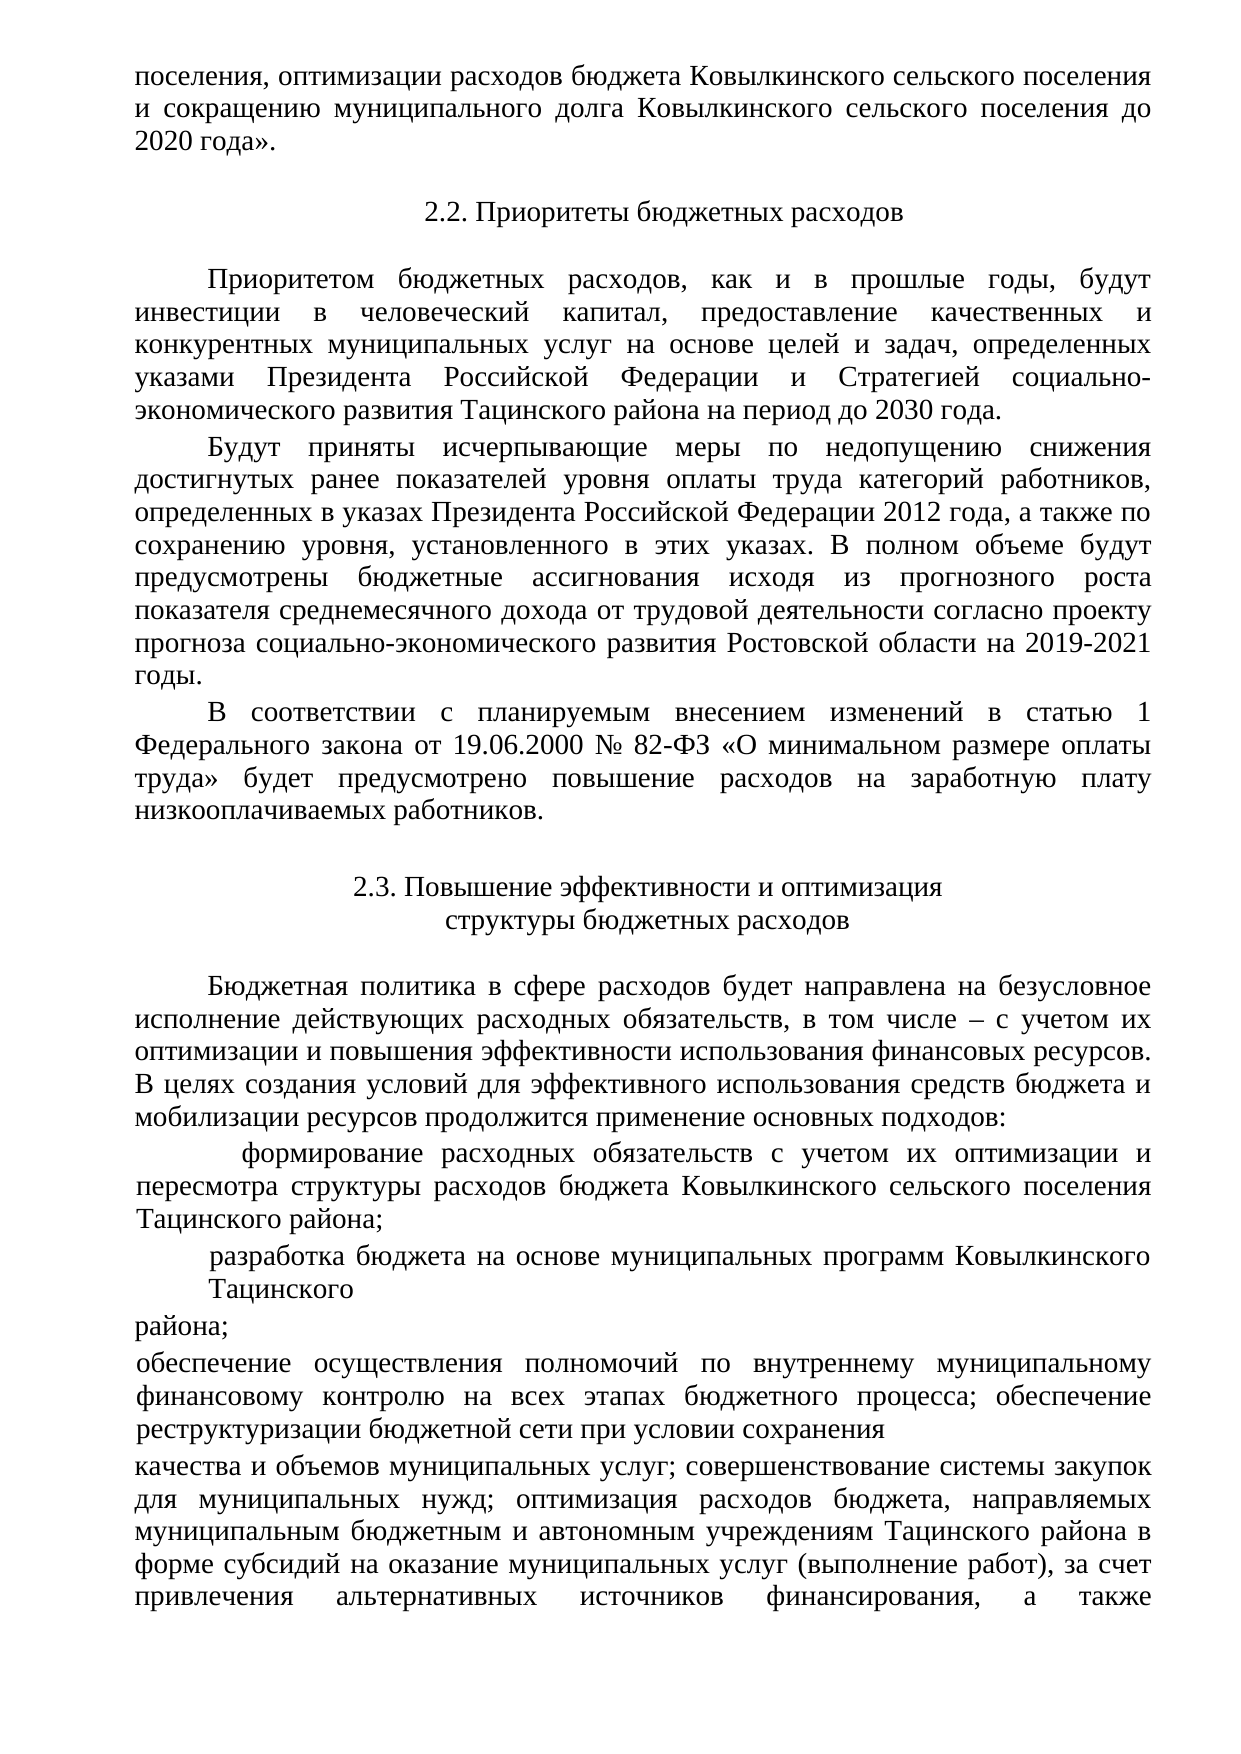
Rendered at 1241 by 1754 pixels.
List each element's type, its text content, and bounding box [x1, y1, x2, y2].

text разработка бюджета на основе муниципальных программ Ковылкинского Тацинского [134, 1239, 1152, 1304]
text Бюджетная политика в сфере расходов будет направлена на безусловное исполнение действующих расходных обязательств, в том числе – с учетом их оптимизации и повышения эффективности использования финансовых ресурсов. В целях создания условий для эффективного использования средств бюджета и мобилизации ресурсов продолжится применение основных подходов: [134, 969, 1152, 1132]
text обеспечение осуществления полномочий по внутреннему муниципальному финансовому контролю на всех этапах бюджетного процесса; обеспечение реструктуризации бюджетной сети при условии сохранения [136, 1347, 1152, 1444]
text 2.2. Приоритеты бюджетных расходов [173, 196, 1154, 228]
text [134, 1449, 1152, 1612]
text 2.3. Повышение эффективности и оптимизация структуры бюджетных расходов [345, 870, 949, 936]
text формирование расходных обязательств с учетом их оптимизации и пересмотра структуры расходов бюджета Ковылкинского сельского поселения Тацинского района; [136, 1137, 1152, 1235]
text Приоритетом бюджетных расходов, как и в прошлые годы, будут инвестиции в человеческий капитал, предоставление качественных и конкурентных муниципальных услуг на основе целей и задач, определенных указами Президента Российской Федерации и Стратегией социально-экономического развития Тацинского района на период до 2030 года. [134, 262, 1152, 425]
text района; [134, 1309, 1152, 1342]
text В соответствии с планируемым внесением изменений в статью 1 Федерального закона от 19.06.2000 № 82-ФЗ «О минимальном размере оплаты труда» будет предусмотрено повышение расходов на заработную плату низкооплачиваемых работников. [134, 696, 1152, 826]
text Будут приняты исчерпывающие меры по недопущению снижения достигнутых ранее показателей уровня оплаты труда категорий работников, определенных в указах Президента Российской Федерации 2012 года, а также по сохранению уровня, установленного в этих указах. В полном объеме будут предусмотрены бюджетные ассигнования исходя из прогнозного роста показателя среднемесячного дохода от трудовой деятельности согласно проекту прогноза социально-экономического развития Ростовской области на 2019-2021 годы. [134, 430, 1152, 691]
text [134, 59, 1152, 157]
